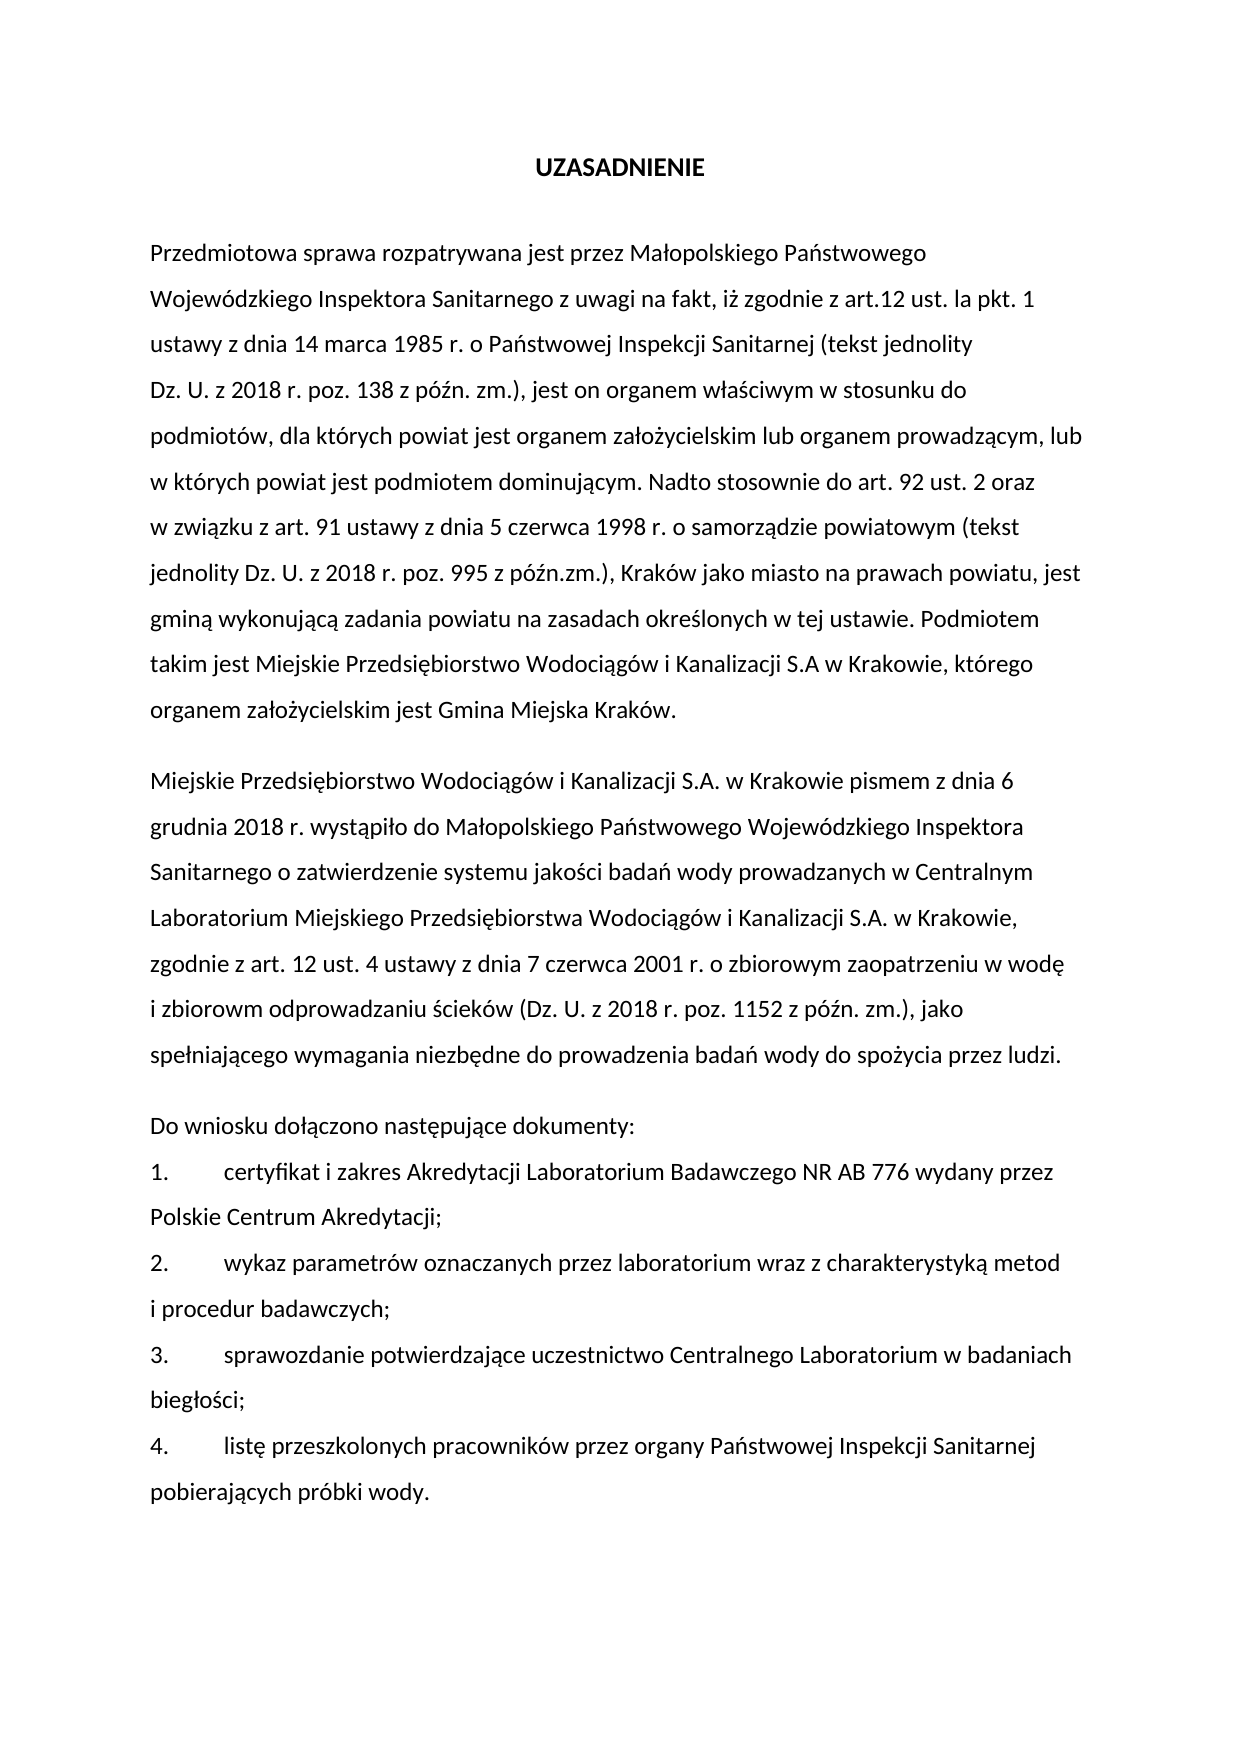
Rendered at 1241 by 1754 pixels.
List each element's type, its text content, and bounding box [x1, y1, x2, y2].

text Miejskie Przedsiębiorstwo Wodociągów i Kanalizacji S.A. w Krakowie pismem z dnia 6 grudnia 2018 r. wystąpiło do Małopolskiego Państwowego Wojewódzkiego Inspektora Sanitarnego o zatwierdzenie systemu jakości badań wody prowadzanych w Centralnym Laboratorium Miejskiego Przedsiębiorstwa Wodociągów i Kanalizacji S.A. w Krakowie, zgodnie z art. 12 ust. 4 ustawy z dnia 7 czerwca 2001 r. o zbiorowym zaopatrzeniu w wodę i zbiorowm odprowadzaniu ścieków (Dz. U. z 2018 r. poz. 1152 z późn. zm.), jako spełniającego wymagania niezbędne do prowadzenia badań wody do spożycia przez ludzi. [150, 765, 1090, 1070]
list wykaz parametrów oznaczanych przez laboratorium wraz z charakterystyką metod i procedur badawczych; [150, 1247, 1090, 1323]
list sprawozdanie potwierdzające uczestnictwo Centralnego Laboratorium w badaniach biegłości; [150, 1339, 1090, 1415]
subtitle UZASADNIENIE [150, 150, 1090, 183]
text Przedmiotowa sprawa rozpatrywana jest przez Małopolskiego Państwowego Wojewódzkiego Inspektora Sanitarnego z uwagi na fakt, iż zgodnie z art.12 ust. la pkt. 1 ustawy z dnia 14 marca 1985 r. o Państwowej Inspekcji Sanitarnej (tekst jednolity Dz. U. z 2018 r. poz. 138 z późn. zm.), jest on organem właściwym w stosunku do podmiotów, dla których powiat jest organem założycielskim lub organem prowadzącym, lub w których powiat jest podmiotem dominującym. Nadto stosownie do art. 92 ust. 2 oraz w związku z art. 91 ustawy z dnia 5 czerwca 1998 r. o samorządzie powiatowym (tekst jednolity Dz. U. z 2018 r. poz. 995 z późn.zm.), Kraków jako miasto na prawach powiatu, jest gminą wykonującą zadania powiatu na zasadach określonych w tej ustawie. Podmiotem takim jest Miejskie Przedsiębiorstwo Wodociągów i Kanalizacji S.A w Krakowie, którego organem założycielskim jest Gmina Miejska Kraków. [150, 237, 1090, 725]
text Do wniosku dołączono następujące dokumenty: [150, 1110, 1090, 1141]
list listę przeszkolonych pracowników przez organy Państwowej Inspekcji Sanitarnej pobierających próbki wody. [150, 1430, 1090, 1506]
list certyfikat i zakres Akredytacji Laboratorium Badawczego NR AB 776 wydany przez Polskie Centrum Akredytacji; [150, 1156, 1090, 1232]
